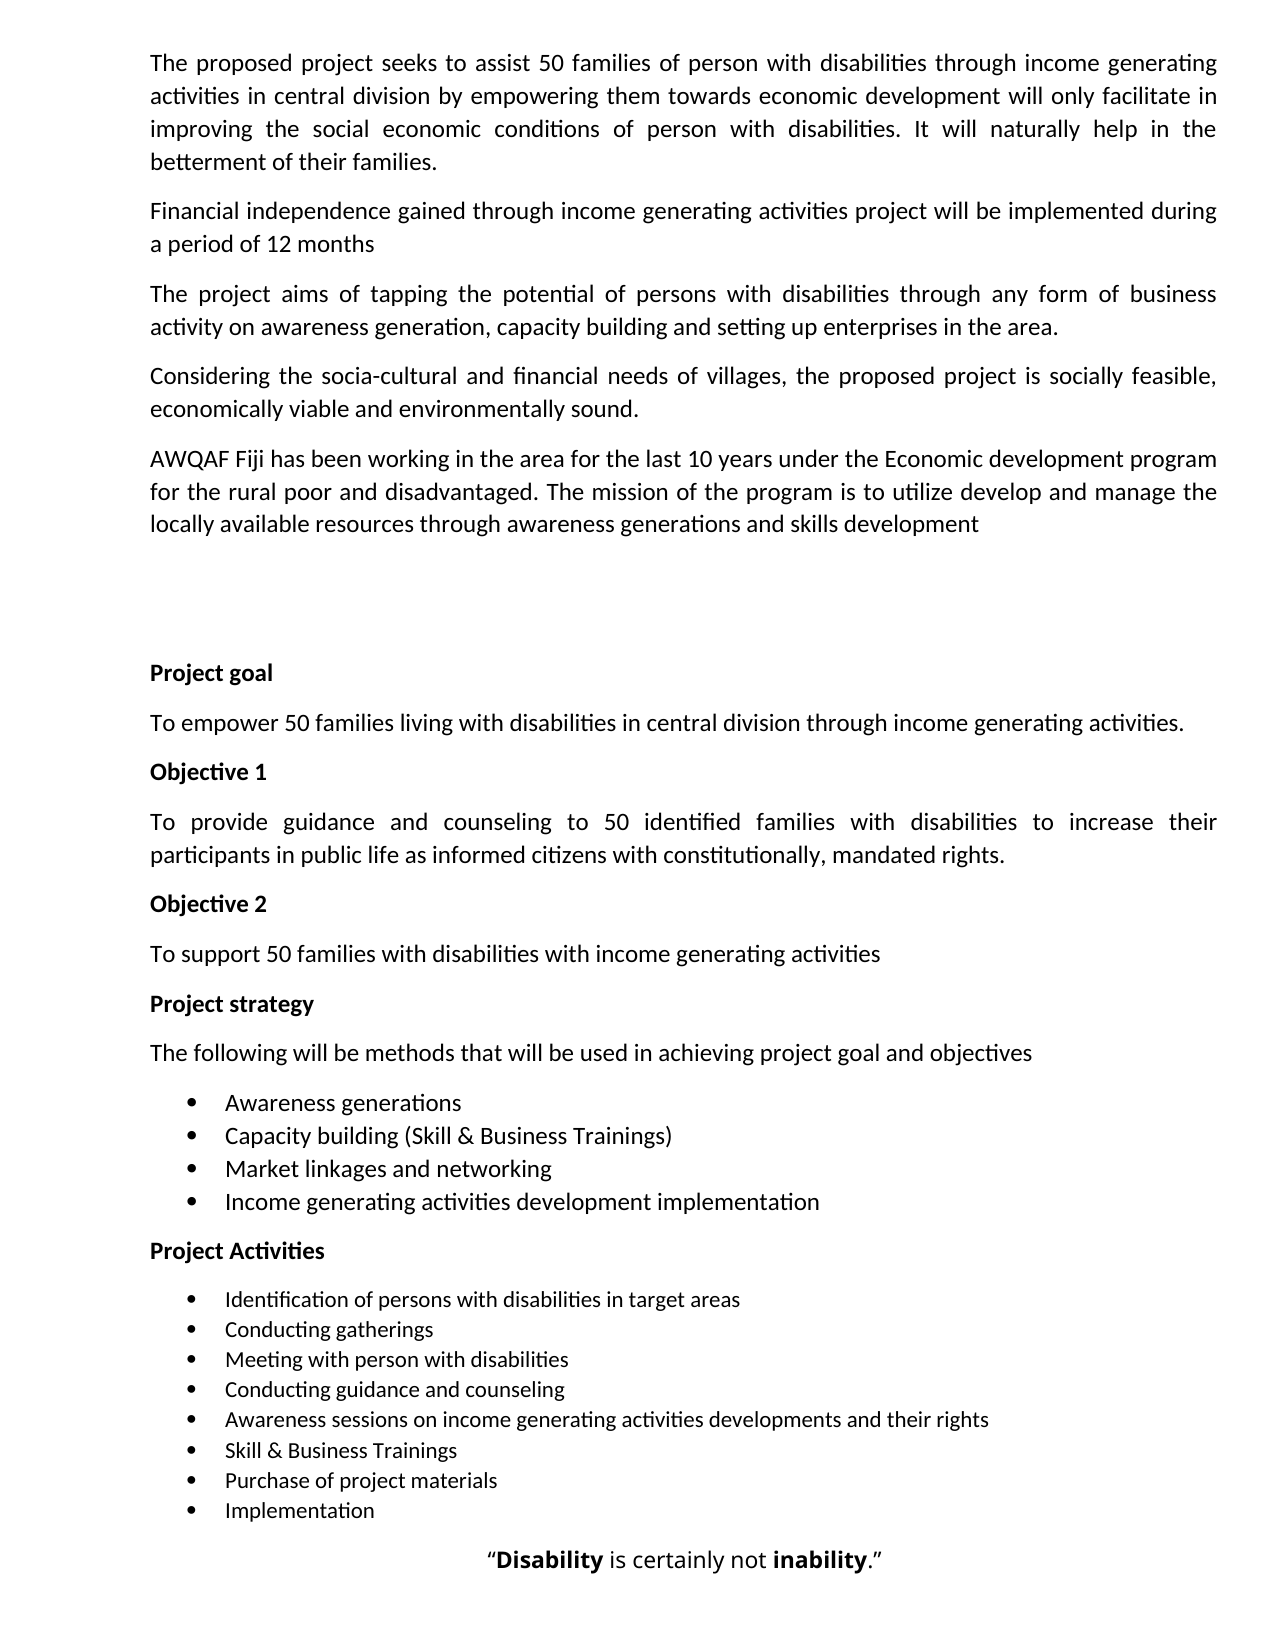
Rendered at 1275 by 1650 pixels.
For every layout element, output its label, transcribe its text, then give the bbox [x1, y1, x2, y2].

text AWQAF Fiji has been working in the area for the last 10 years under the Economic development program for the rural poor and disadvantaged. The mission of the program is to utilize develop and manage the locally available resources through awareness generations and skills development [150, 443, 1219, 539]
text Objective 1 [150, 756, 1219, 787]
text Considering the socia-cultural and financial needs of villages, the proposed project is socially feasible, economically viable and environmentally sound. [150, 360, 1219, 424]
text Objective 2 [150, 888, 1219, 919]
text The following will be methods that will be used in achieving project goal and objectives [150, 1037, 1219, 1068]
text The project aims of tapping the potential of persons with disabilities through any form of business activity on awareness generation, capacity building and setting up enterprises in the area. [150, 278, 1219, 341]
text The proposed project seeks to assist 50 families of person with disabilities through income generating activities in central division by empowering them towards economic development will only facilitate in improving the social economic conditions of person with disabilities. It will naturally help in the betterment of their families. [150, 47, 1219, 176]
list Capacity building (Skill & Business Trainings) [187, 1120, 1219, 1150]
list Skill & Business Trainings [187, 1436, 1219, 1464]
list Income generating activities development implementation [187, 1186, 1219, 1216]
list Meeting with person with disabilities [187, 1345, 1219, 1373]
text Financial independence gained through income generating activities project will be implemented during a period of 12 months [150, 195, 1219, 259]
list Market linkages and networking [187, 1153, 1219, 1183]
list Conducting guidance and counseling [187, 1375, 1219, 1403]
list Conducting gatherings [187, 1315, 1219, 1343]
text Project goal [150, 657, 1219, 688]
text To support 50 families with disabilities with income generating activities [150, 938, 1219, 969]
list Awareness generations [187, 1087, 1219, 1117]
text Project strategy [150, 988, 1219, 1018]
text To empower 50 families living with disabilities in central division through income generating activities. [150, 707, 1219, 737]
list Awareness sessions on income generating activities developments and their rights [187, 1406, 1219, 1434]
list Purchase of project materials [187, 1466, 1219, 1494]
text To provide guidance and counseling to 50 identified families with disabilities to increase their participants in public life as informed citizens with constitutionally, mandated rights. [150, 806, 1219, 869]
list Identification of persons with disabilities in target areas [187, 1285, 1219, 1313]
text Project Activities [150, 1235, 1219, 1266]
list Implementation [187, 1496, 1219, 1524]
